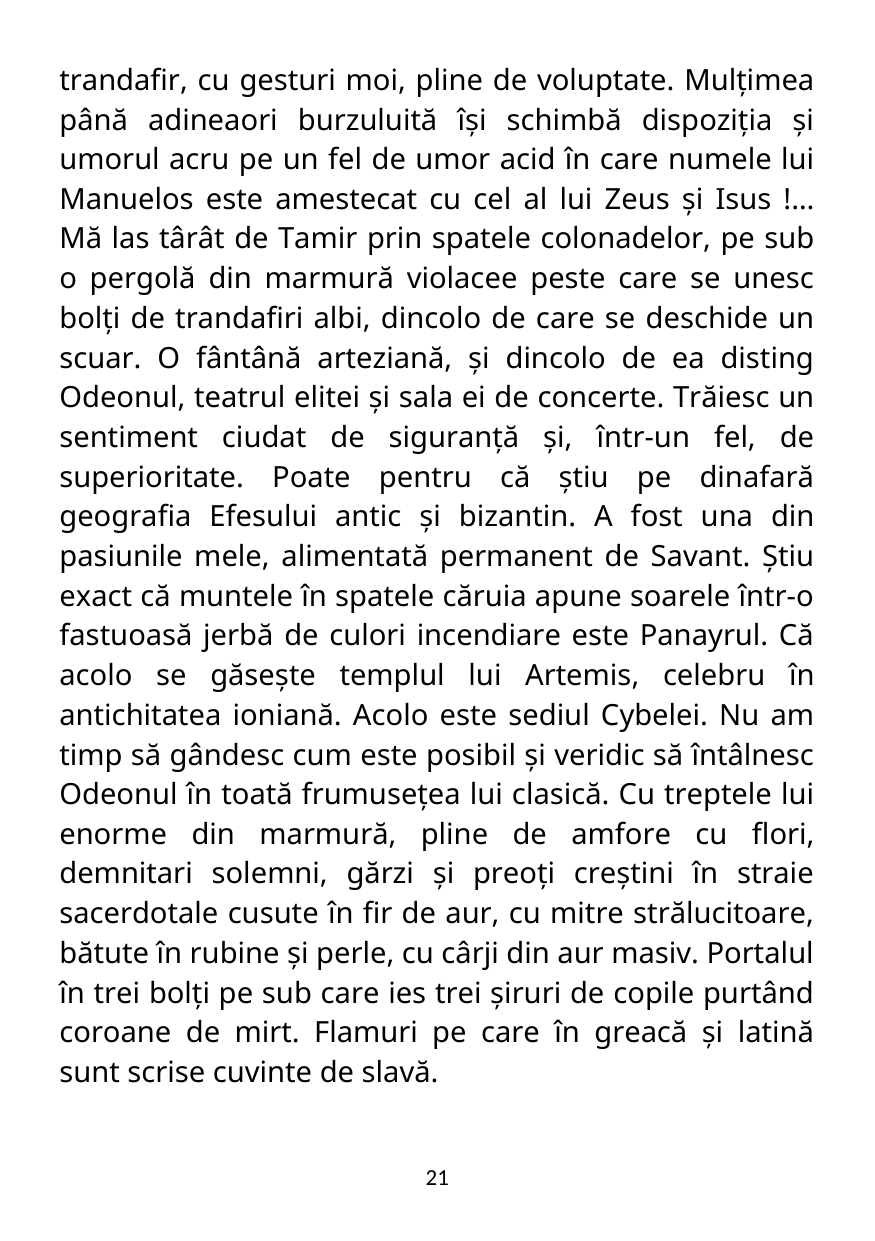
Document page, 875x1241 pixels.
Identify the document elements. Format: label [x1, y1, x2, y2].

text [59, 59, 815, 1091]
